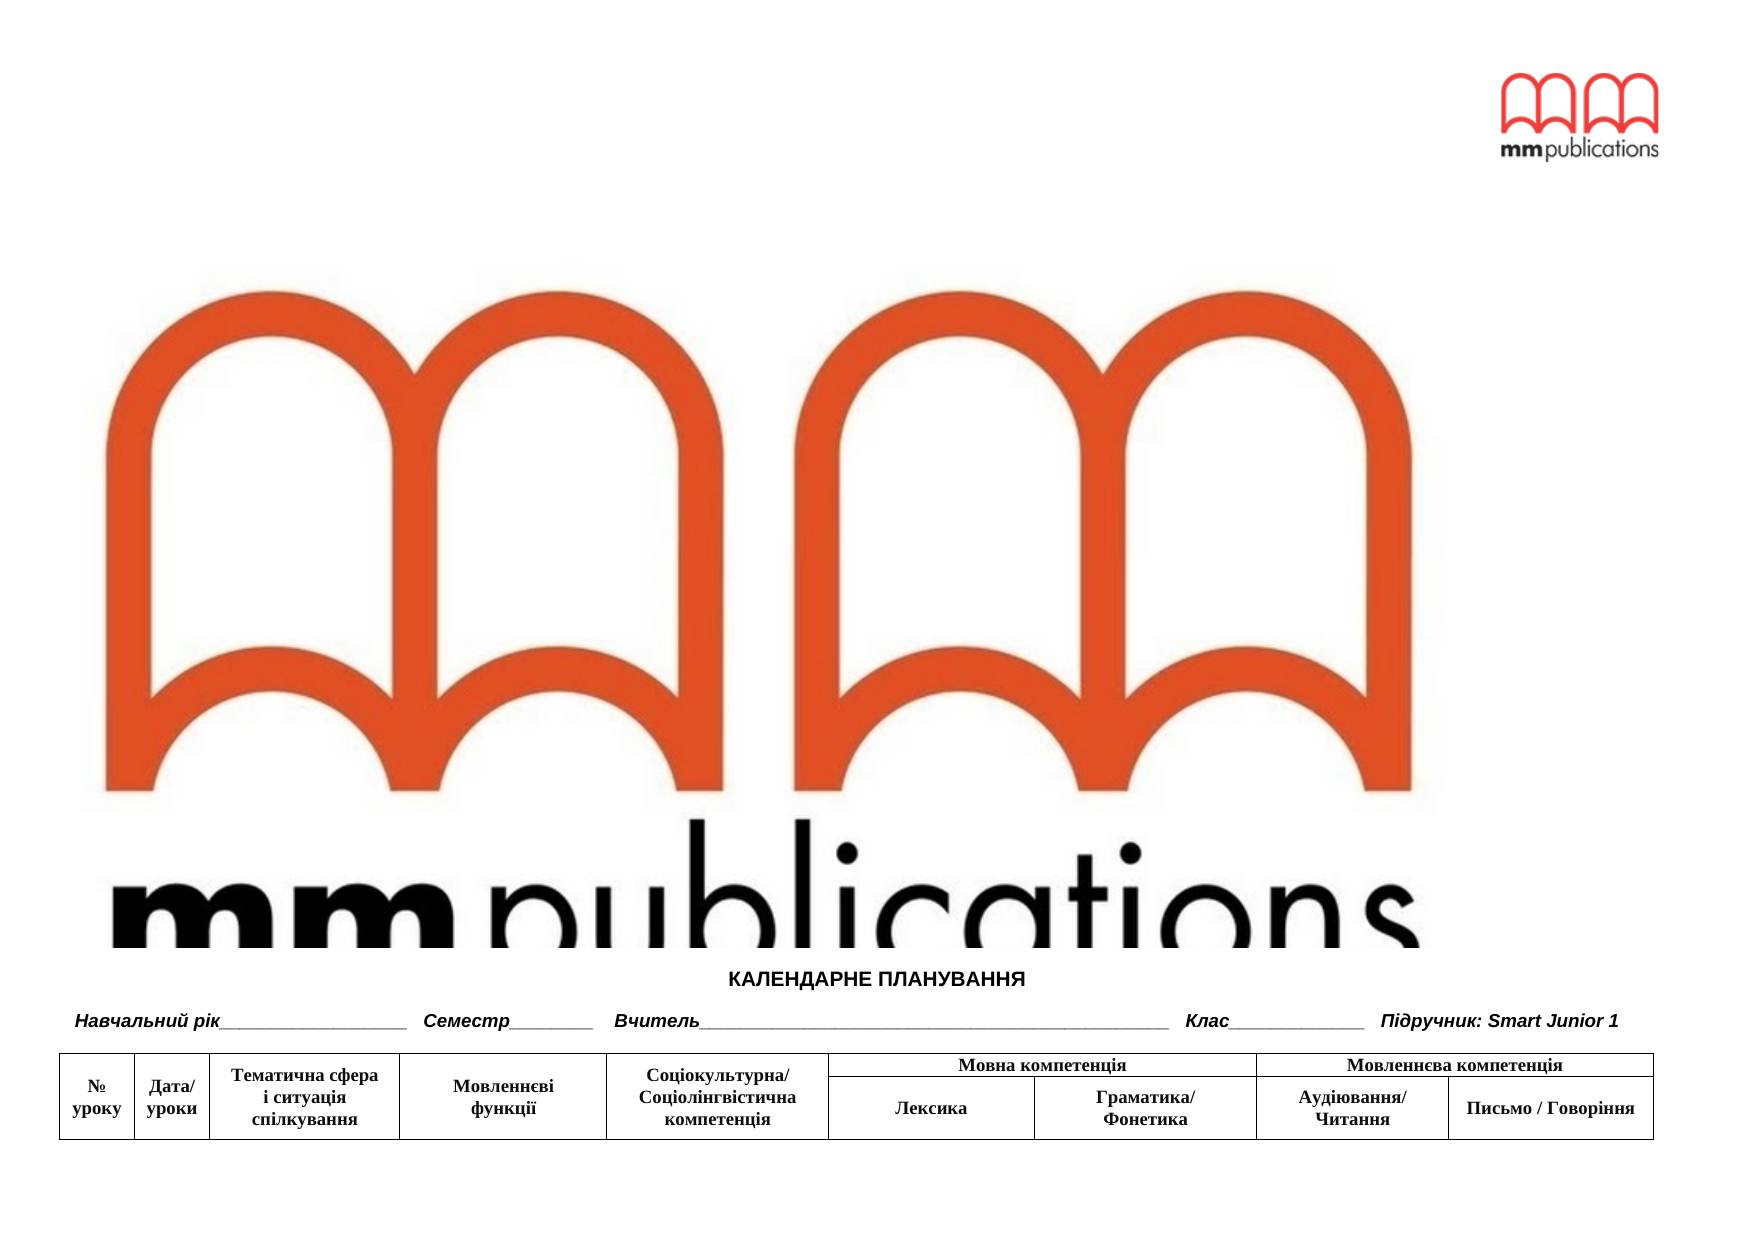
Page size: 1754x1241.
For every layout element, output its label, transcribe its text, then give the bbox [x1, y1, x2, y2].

picture [1501, 73, 1659, 162]
table_header Мовленнєва компетенція [1257, 1054, 1653, 1076]
table_header Дата/ уроки [135, 1054, 209, 1139]
table_cell Аудіювання/ Читання [1257, 1077, 1448, 1139]
table_cell Граматика/ Фонетика [1035, 1077, 1256, 1139]
table_cell Лексика [829, 1077, 1034, 1139]
text Навчальний рік__________________ Семестр________ Вчитель_____________________________________________ Клас_____________ Підручник: Smart Junior 1 [59, 1010, 1695, 1032]
table_header Тематична сфера і ситуація спілкування [210, 1054, 399, 1139]
table_header № уроку [60, 1054, 134, 1139]
picture [59, 161, 1467, 948]
table_header Соціокультурна/ Соціолінгвістична компетенція [607, 1054, 828, 1139]
table_header Мовна компетенція [829, 1054, 1256, 1076]
title КАЛЕНДАРНЕ ПЛАНУВАННЯ [59, 967, 1695, 991]
table_cell Письмо / Говоріння [1449, 1077, 1653, 1139]
table_header Мовленнєві функції [400, 1054, 606, 1139]
